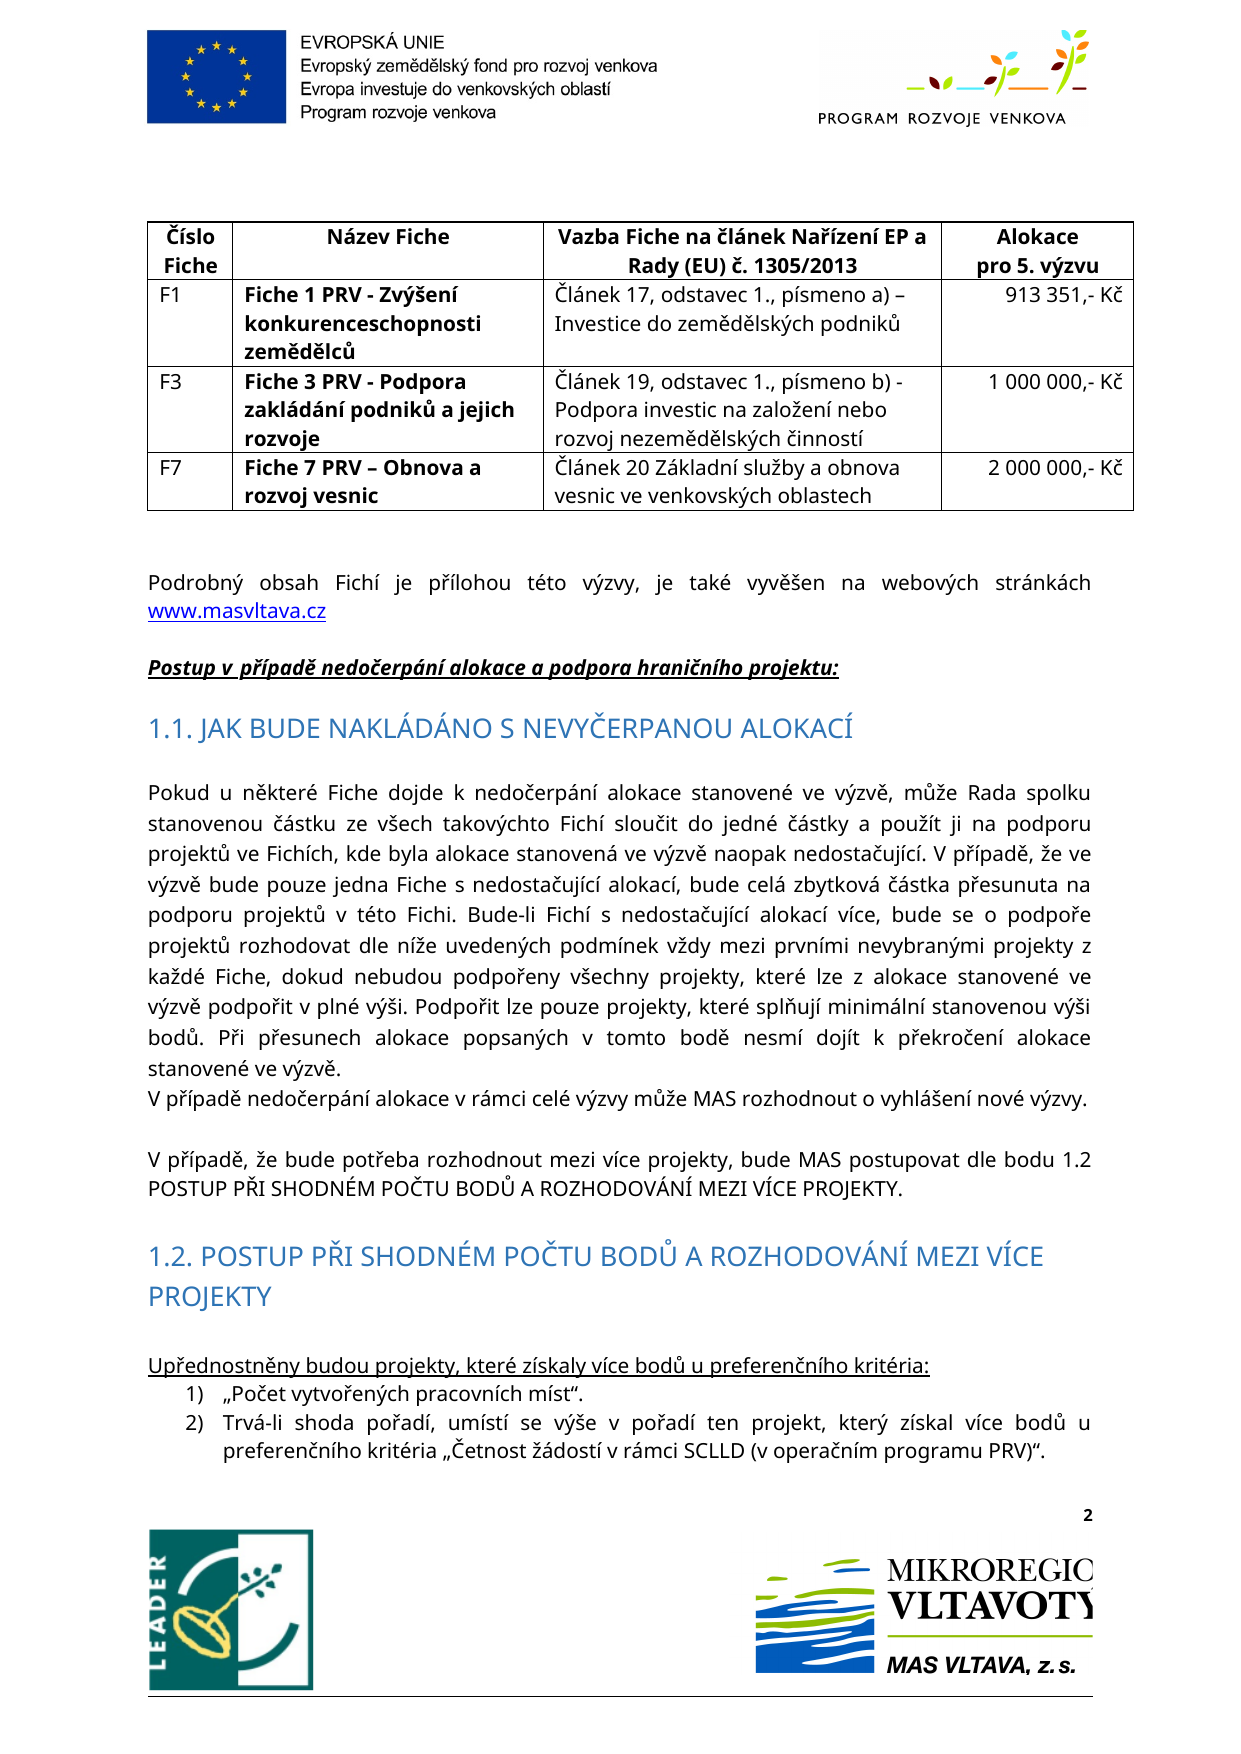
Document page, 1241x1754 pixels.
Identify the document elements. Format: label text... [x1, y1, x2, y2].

list Trvá-li shoda pořadí, umístí se výše v pořadí ten projekt, který získal více bodů u preferenčního kritéria „Četnost žádostí v rámci SCLLD (v operačním programu PRV)“. [185, 1408, 1093, 1465]
text Podrobný obsah Fichí je přílohou této výzvy, je také vyvěšen na webových stránkách www.masvltava.cz [148, 568, 1093, 625]
table_cell Fiche 7 PRV – Obnova a rozvoj vesnic [233, 453, 543, 510]
table_header Číslo Fiche [148, 223, 232, 279]
subtitle 1.2. POSTUP PŘI SHODNÉM POČTU BODŮ A ROZHODOVÁNÍ MEZI VÍCE PROJEKTY [148, 1237, 1093, 1314]
table_cell 1 000 000,- Kč [942, 367, 1133, 452]
picture [729, 1532, 1093, 1675]
table_cell F7 [148, 453, 232, 510]
table_cell 2 000 000,- Kč [942, 453, 1133, 510]
picture [147, 1526, 317, 1694]
table_cell F3 [148, 367, 232, 452]
table_cell Fiche 1 PRV - Zvýšení konkurenceschopnosti zemědělců [233, 280, 543, 366]
text Postup v případě nedočerpání alokace a podpora hraničního projektu: [148, 653, 1093, 682]
table_cell Fiche 3 PRV - Podpora zakládání podniků a jejich rozvoje [233, 367, 543, 452]
table_cell 913 351,- Kč [942, 280, 1133, 366]
table_header Alokace pro 5. výzvu [942, 223, 1133, 279]
table_cell Článek 17, odstavec 1., písmeno a) – Investice do zemědělských podniků [544, 280, 941, 366]
text V případě, že bude potřeba rozhodnout mezi více projekty, bude MAS postupovat dle bodu 1.2 POSTUP PŘI SHODNÉM POČTU BODŮ A ROZHODOVÁNÍ MEZI VÍCE PROJEKTY. [148, 1146, 1093, 1202]
subtitle 1.1. JAK BUDE NAKLÁDÁNO S NEVYČERPANOU ALOKACÍ [148, 710, 1093, 747]
text Pokud u některé Fiche dojde k nedočerpání alokace stanovené ve výzvě, může Rada spolku stanovenou částku ze všech takovýchto Fichí sloučit do jedné částky a použít ji na podporu projektů ve Fichích, kde byla alokace stanovená ve výzvě naopak nedostačující. V případě, že ve výzvě bude pouze jedna Fiche s nedostačující alokací, bude celá zbytková částka přesunuta na podporu projektů v této Fichi. Bude-li Fichí s nedostačující alokací více, bude se o podpoře projektů rozhodovat dle níže uvedených podmínek vždy mezi prvními nevybranými projekty z každé Fiche, dokud nebudou podpořeny všechny projekty, které lze z alokace stanovené ve výzvě podpořit v plné výši. Podpořit lze pouze projekty, které splňují minimální stanovenou výši bodů. Při přesunech alokace popsaných v tomto bodě nesmí dojít k překročení alokace stanovené ve výzvě. [148, 778, 1093, 1082]
table_header Vazba Fiche na článek Nařízení EP a Rady (EU) č. 1305/2013 [544, 223, 941, 279]
picture [142, 29, 670, 127]
table_cell F1 [148, 280, 232, 366]
table_cell Článek 20 Základní služby a obnova vesnic ve venkovských oblastech [544, 453, 941, 510]
list „Počet vytvořených pracovních míst“. [185, 1379, 1093, 1408]
table_cell Článek 19, odstavec 1., písmeno b) - Podpora investic na založení nebo rozvoj nezemědělských činností [544, 367, 941, 452]
text Upřednostněny budou projekty, které získaly více bodů u preferenčního kritéria: [148, 1351, 1093, 1379]
table_header Název Fiche [233, 223, 543, 279]
text V případě nedočerpání alokace v rámci celé výzvy může MAS rozhodnout o vyhlášení nové výzvy. [148, 1084, 1093, 1113]
picture [819, 30, 1089, 127]
